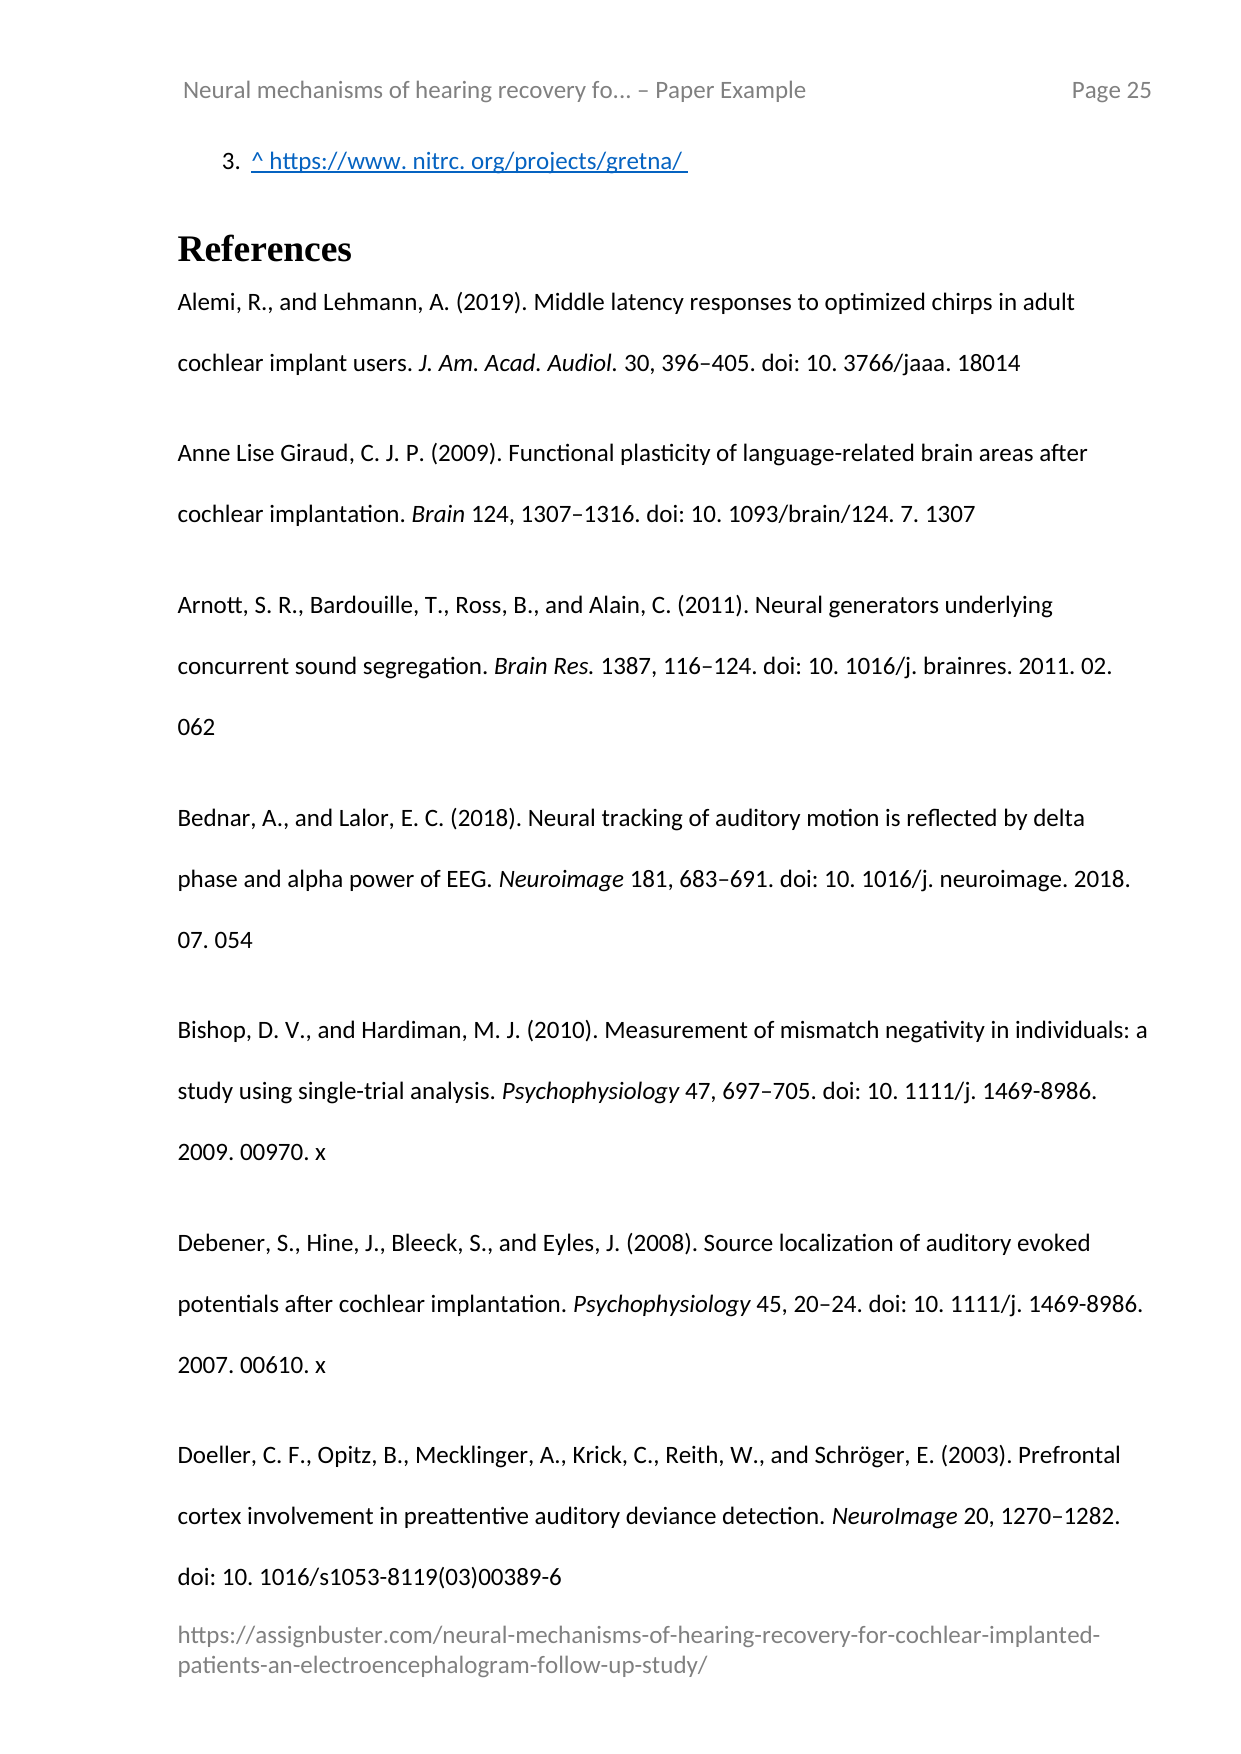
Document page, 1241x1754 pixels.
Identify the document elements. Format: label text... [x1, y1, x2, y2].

text Debener, S., Hine, J., Bleeck, S., and Eyles, J. (2008). Source localization of auditory evoked potentials after cochlear implantation. Psychophysiology 45, 20–24. doi: 10. 1111/j. 1469-8986. 2007. 00610. x [177, 1227, 1152, 1379]
subtitle References [177, 227, 1152, 270]
text Arnott, S. R., Bardouille, T., Ross, B., and Alain, C. (2011). Neural generators underlying concurrent sound segregation. Brain Res. 1387, 116–124. doi: 10. 1016/j. brainres. 2011. 02. 062 [177, 589, 1152, 742]
text Bednar, A., and Lalor, E. C. (2018). Neural tracking of auditory motion is reflected by delta phase and alpha power of EEG. Neuroimage 181, 683–691. doi: 10. 1016/j. neuroimage. 2018. 07. 054 [177, 802, 1152, 954]
text Bishop, D. V., and Hardiman, M. J. (2010). Measurement of mismatch negativity in individuals: a study using single-trial analysis. Psychophysiology 47, 697–705. doi: 10. 1111/j. 1469-8986. 2009. 00970. x [177, 1014, 1152, 1167]
text Doeller, C. F., Opitz, B., Mecklinger, A., Krick, C., Reith, W., and Schröger, E. (2003). Prefrontal cortex involvement in preattentive auditory deviance detection. NeuroImage 20, 1270–1282. doi: 10. 1016/s1053-8119(03)00389-6 [177, 1439, 1152, 1592]
text Alemi, R., and Lehmann, A. (2019). Middle latency responses to optimized chirps in adult cochlear implant users. J. Am. Acad. Audiol. 30, 396–405. doi: 10. 3766/jaaa. 18014 [177, 286, 1152, 377]
list ^ https://www. nitrc. org/projects/gretna/ [222, 145, 1152, 176]
text Anne Lise Giraud, C. J. P. (2009). Functional plasticity of language-related brain areas after cochlear implantation. Brain 124, 1307–1316. doi: 10. 1093/brain/124. 7. 1307 [177, 437, 1152, 529]
